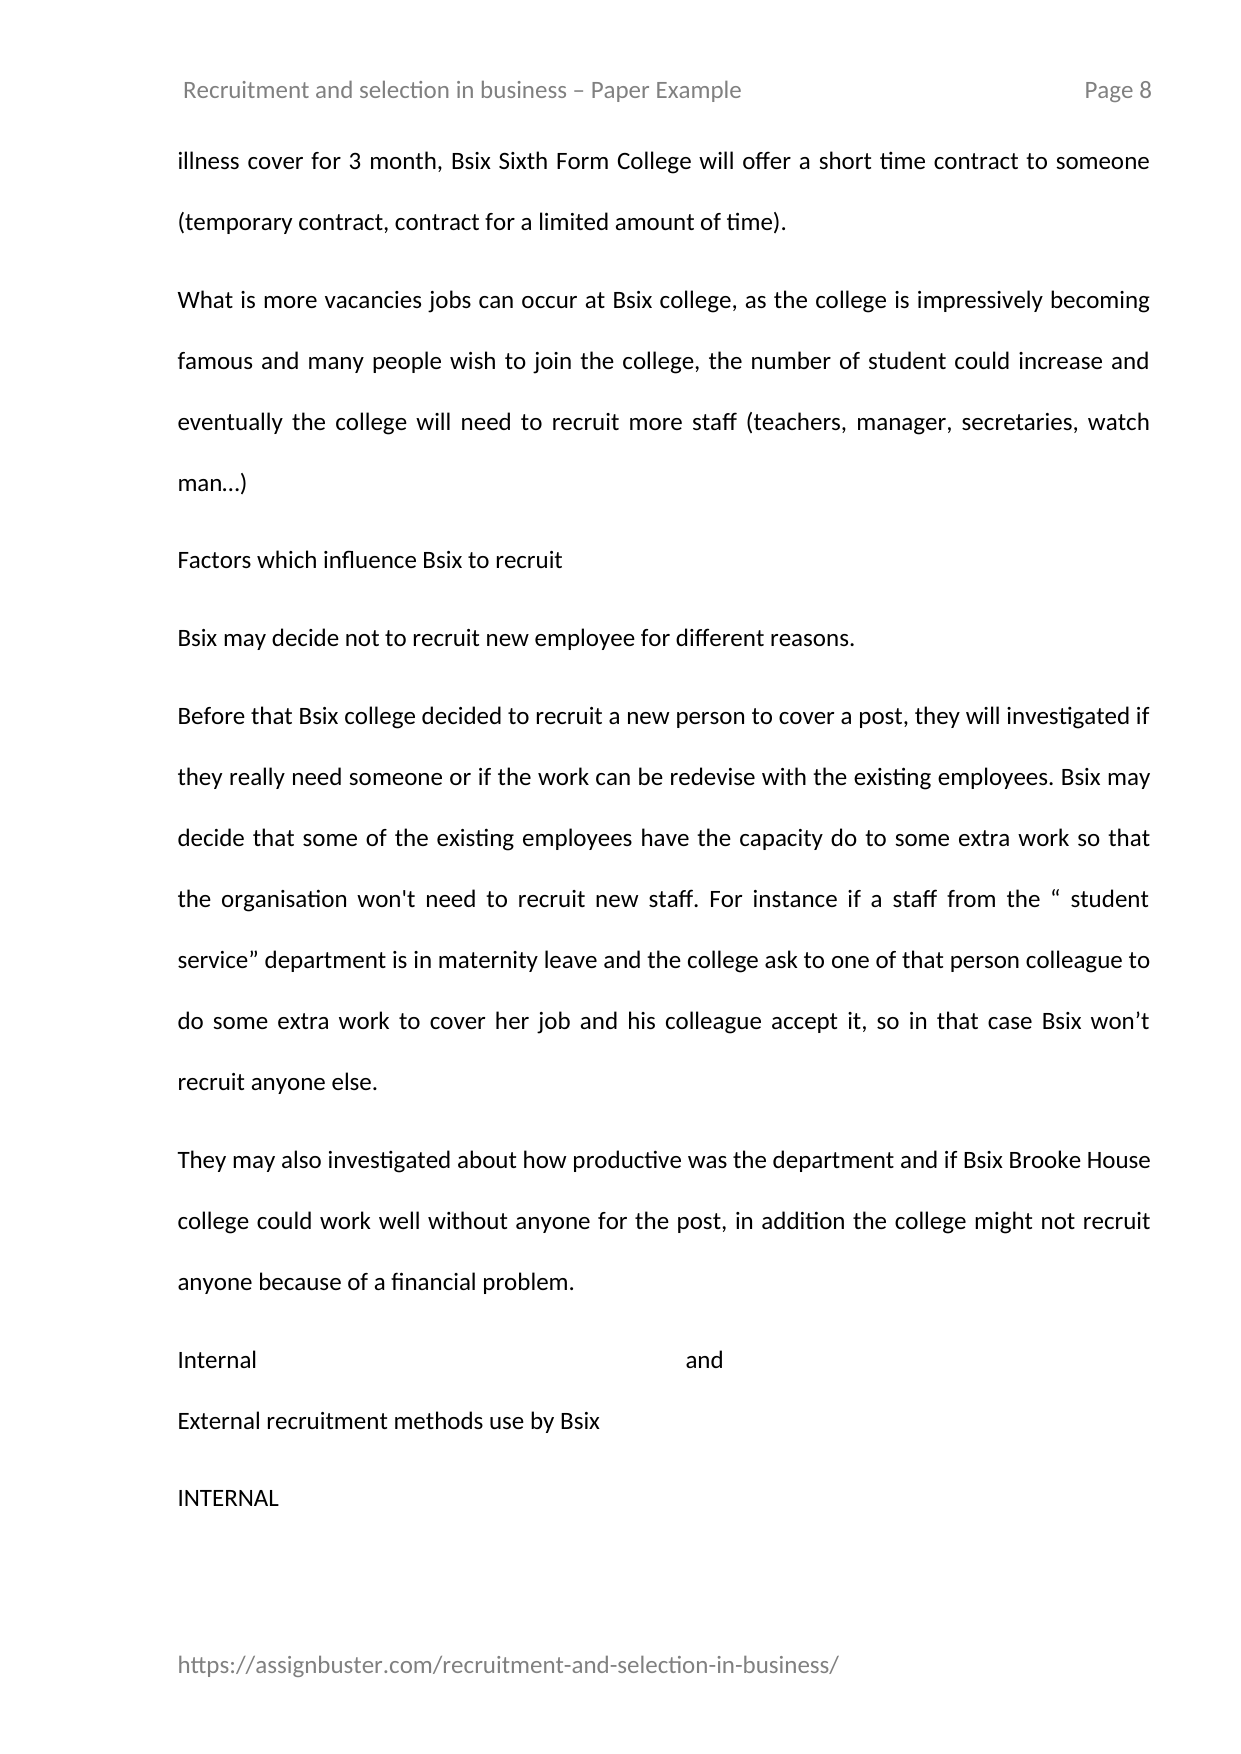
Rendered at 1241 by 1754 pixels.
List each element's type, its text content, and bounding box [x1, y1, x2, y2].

text Internal and External recruitment methods use by Bsix [177, 1344, 1152, 1435]
text Before that Bsix college decided to recruit a new person to cover a post, they will investigated if they really need someone or if the work can be redevise with the existing employees. Bsix may decide that some of the existing employees have the capacity do to some extra work so that the organisation won't need to recruit new staff. For instance if a staff from the “ student service” department is in maternity leave and the college ask to one of that person colleague to do some extra work to cover her job and his colleague accept it, so in that case Bsix won’t recruit anyone else. [177, 700, 1152, 1097]
text They may also investigated about how productive was the department and if Bsix Brooke House college could work well without anyone for the post, in addition the college might not recruit anyone because of a financial problem. [177, 1144, 1152, 1297]
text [177, 145, 1152, 237]
text Factors which influence Bsix to recruit [177, 544, 1152, 575]
text Bsix may decide not to recruit new employee for different reasons. [177, 622, 1152, 653]
text What is more vacancies jobs can occur at Bsix college, as the college is impressively becoming famous and many people wish to join the college, the number of student could increase and eventually the college will need to recruit more staff (teachers, manager, secretaries, watch man…) [177, 284, 1152, 497]
text INTERNAL [177, 1482, 1152, 1513]
